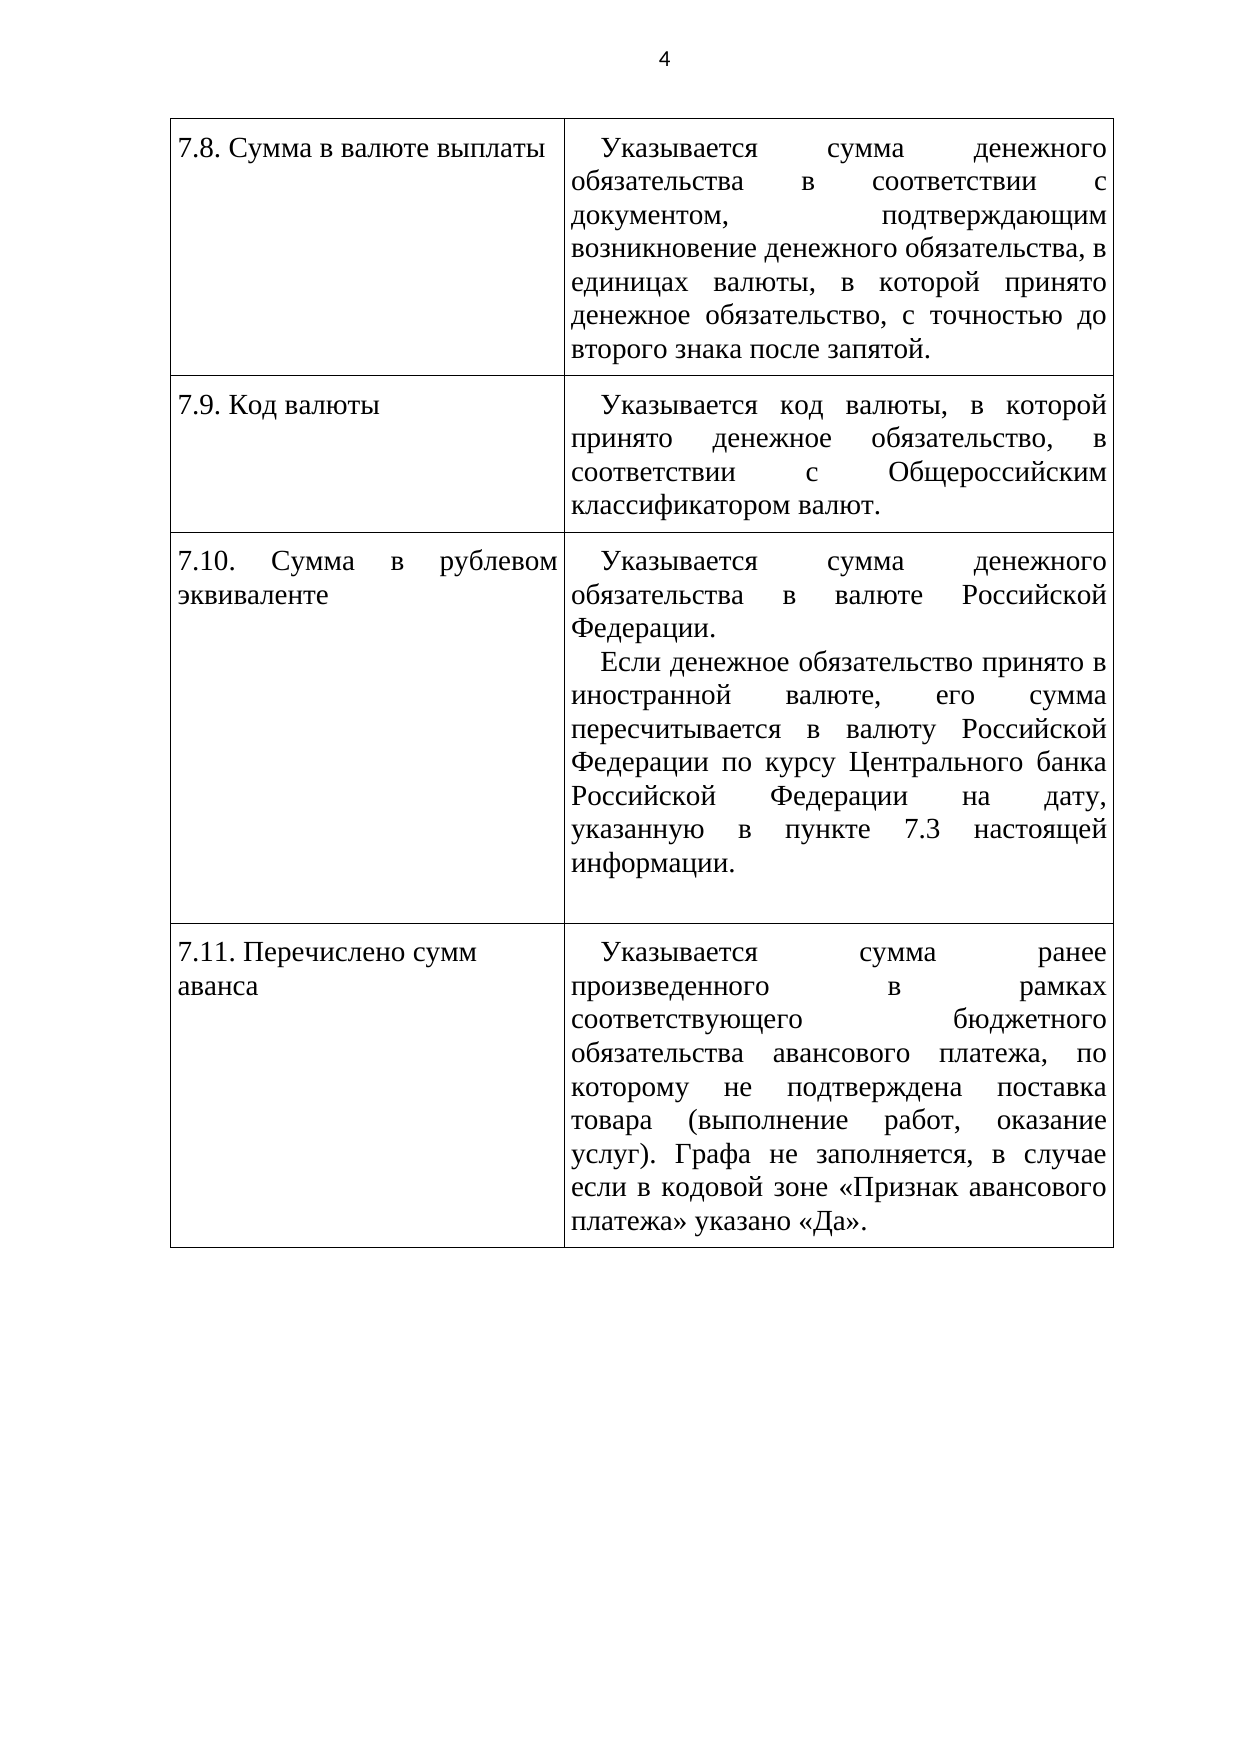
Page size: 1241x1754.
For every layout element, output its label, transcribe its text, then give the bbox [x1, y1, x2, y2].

table_cell Указывается код валюты, в которой принято денежное обязательство, в соответствии с Общероссийским классификатором валют. [565, 376, 1113, 532]
table_cell Указывается сумма денежного обязательства в соответствии с документом, подтверждающим возникновение денежного обязательства, в единицах валюты, в которой принято денежное обязательство, с точностью до второго знака после запятой. [565, 119, 1113, 375]
table_cell 7.8. Сумма в валюте выплаты [171, 119, 564, 375]
table_cell Указывается сумма денежного обязательства в валюте Российской Федерации. Если денежное обязательство принято в иностранной валюте, его сумма пересчитывается в валюту Российской Федерации по курсу Центрального банка Российской Федерации на дату, указанную в пункте 7.3 настоящей информации. [565, 533, 1113, 923]
table_cell Указывается сумма ранее произведенного в рамках соответствующего бюджетного обязательства авансового платежа, по которому не подтверждена поставка товара (выполнение работ, оказание услуг). Графа не заполняется, в случае если в кодовой зоне «Признак авансового платежа» указано «Да». [565, 924, 1113, 1247]
table_cell 7.9. Код валюты [171, 376, 564, 532]
table_cell 7.10. Сумма в рублевом эквиваленте [171, 533, 564, 923]
table_cell 7.11. Перечислено сумм аванса [171, 924, 564, 1247]
